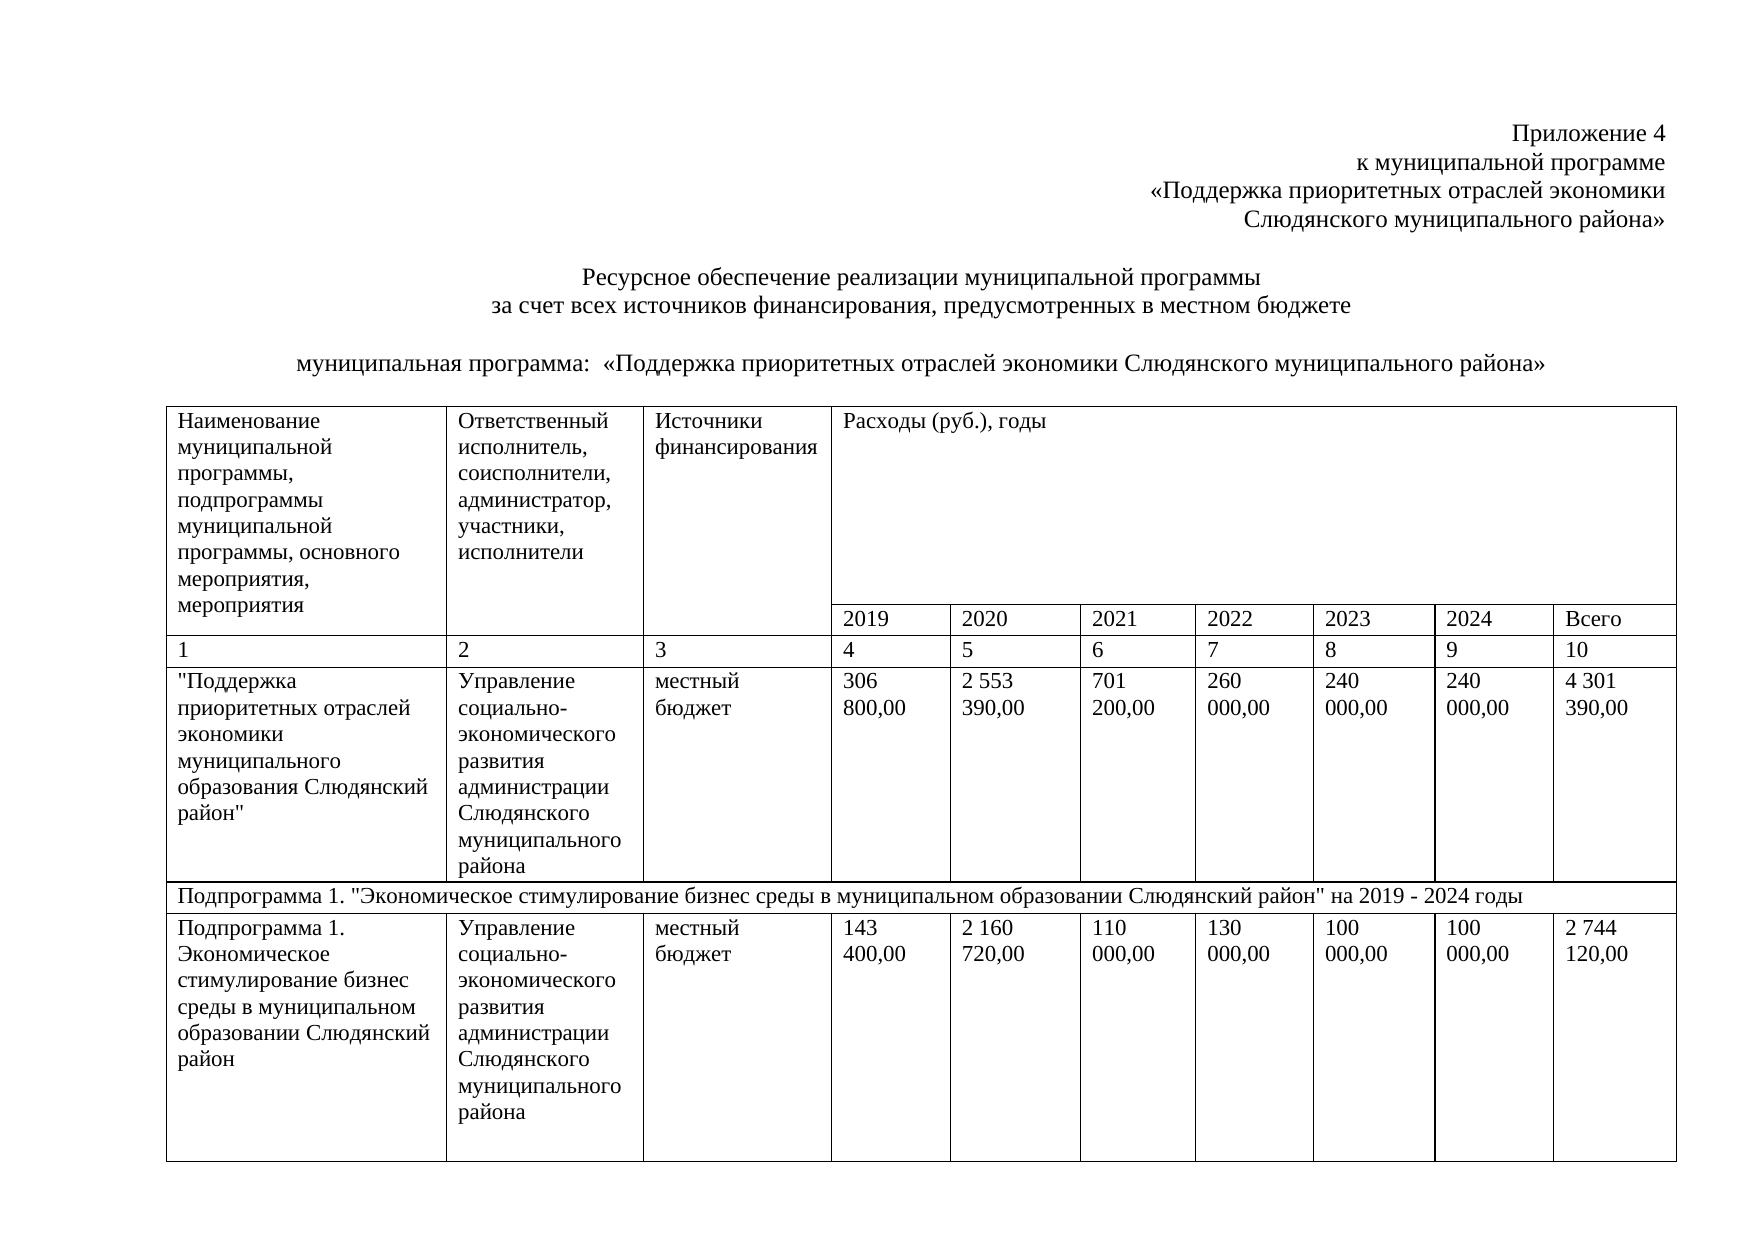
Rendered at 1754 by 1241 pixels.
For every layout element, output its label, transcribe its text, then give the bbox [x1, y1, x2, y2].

table_cell Управление социально-экономического развития администрации Слюдянского муниципального района [447, 668, 643, 881]
table_cell 3 [644, 636, 831, 667]
table_cell 4 [832, 636, 950, 667]
table_cell 2019 [832, 605, 950, 635]
table_cell 2 160 720,00 [951, 914, 1080, 1161]
table_cell 2022 [1196, 605, 1313, 635]
table_cell 260 000,00 [1196, 668, 1313, 881]
table_cell 2 553 390,00 [951, 668, 1080, 881]
table_cell 2020 [951, 605, 1080, 635]
table_cell 2 744 120,00 [1554, 914, 1676, 1161]
table_cell 110 000,00 [1081, 914, 1195, 1161]
table_cell 2024 [1436, 605, 1553, 635]
table_cell 240 000,00 [1314, 668, 1434, 881]
table_cell 4 301 390,00 [1554, 668, 1676, 881]
table_cell 1 [167, 636, 446, 667]
table_cell 9 [1436, 636, 1553, 667]
table_cell 306 800,00 [832, 668, 950, 881]
table_cell 6 [1081, 636, 1195, 667]
text к муниципальной программе [177, 147, 1665, 176]
table_cell 100 000,00 [1436, 914, 1553, 1161]
text Приложение 4 [177, 118, 1665, 147]
table_cell Всего [1554, 605, 1676, 635]
text муниципальная программа: «Поддержка приоритетных отраслей экономики Слюдянского муниципального района» [177, 348, 1665, 377]
table_header Источники финансирования [644, 407, 831, 635]
table_cell 10 [1554, 636, 1676, 667]
table_cell 5 [951, 636, 1080, 667]
table_cell местный бюджет [644, 914, 831, 1161]
table_header Расходы (руб.), годы [832, 407, 1676, 604]
table_cell 143 400,00 [832, 914, 950, 1161]
table_header Наименование муниципальной программы, подпрограммы муниципальной программы, основного мероприятия, мероприятия [167, 407, 446, 635]
text за счет всех источников финансирования, предусмотренных в местном бюджете [177, 291, 1665, 319]
table_cell "Поддержка приоритетных отраслей экономики муниципального образования Слюдянский район" [167, 668, 446, 881]
table_cell 130 000,00 [1196, 914, 1313, 1161]
table_cell 240 000,00 [1436, 668, 1553, 881]
table_cell Подпрограмма 1. "Экономическое стимулирование бизнес среды в муниципальном образовании Слюдянский район" на 2019 - 2024 годы [167, 883, 1676, 913]
table_cell 100 000,00 [1314, 914, 1434, 1161]
table_cell Подпрограмма 1. Экономическое стимулирование бизнес среды в муниципальном образовании Слюдянский район [167, 914, 446, 1161]
text Слюдянского муниципального района» [177, 204, 1665, 233]
text «Поддержка приоритетных отраслей экономики [177, 176, 1665, 204]
table_cell 8 [1314, 636, 1434, 667]
table_cell 7 [1196, 636, 1313, 667]
table_header Ответственный исполнитель, соисполнители, администратор, участники, исполнители [447, 407, 643, 635]
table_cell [447, 914, 643, 1161]
table_cell 2023 [1314, 605, 1434, 635]
table_cell 2 [447, 636, 643, 667]
text Ресурсное обеспечение реализации муниципальной программы [177, 262, 1665, 291]
table_cell 701 200,00 [1081, 668, 1195, 881]
table_cell 2021 [1081, 605, 1195, 635]
table_cell местный бюджет [644, 668, 831, 881]
